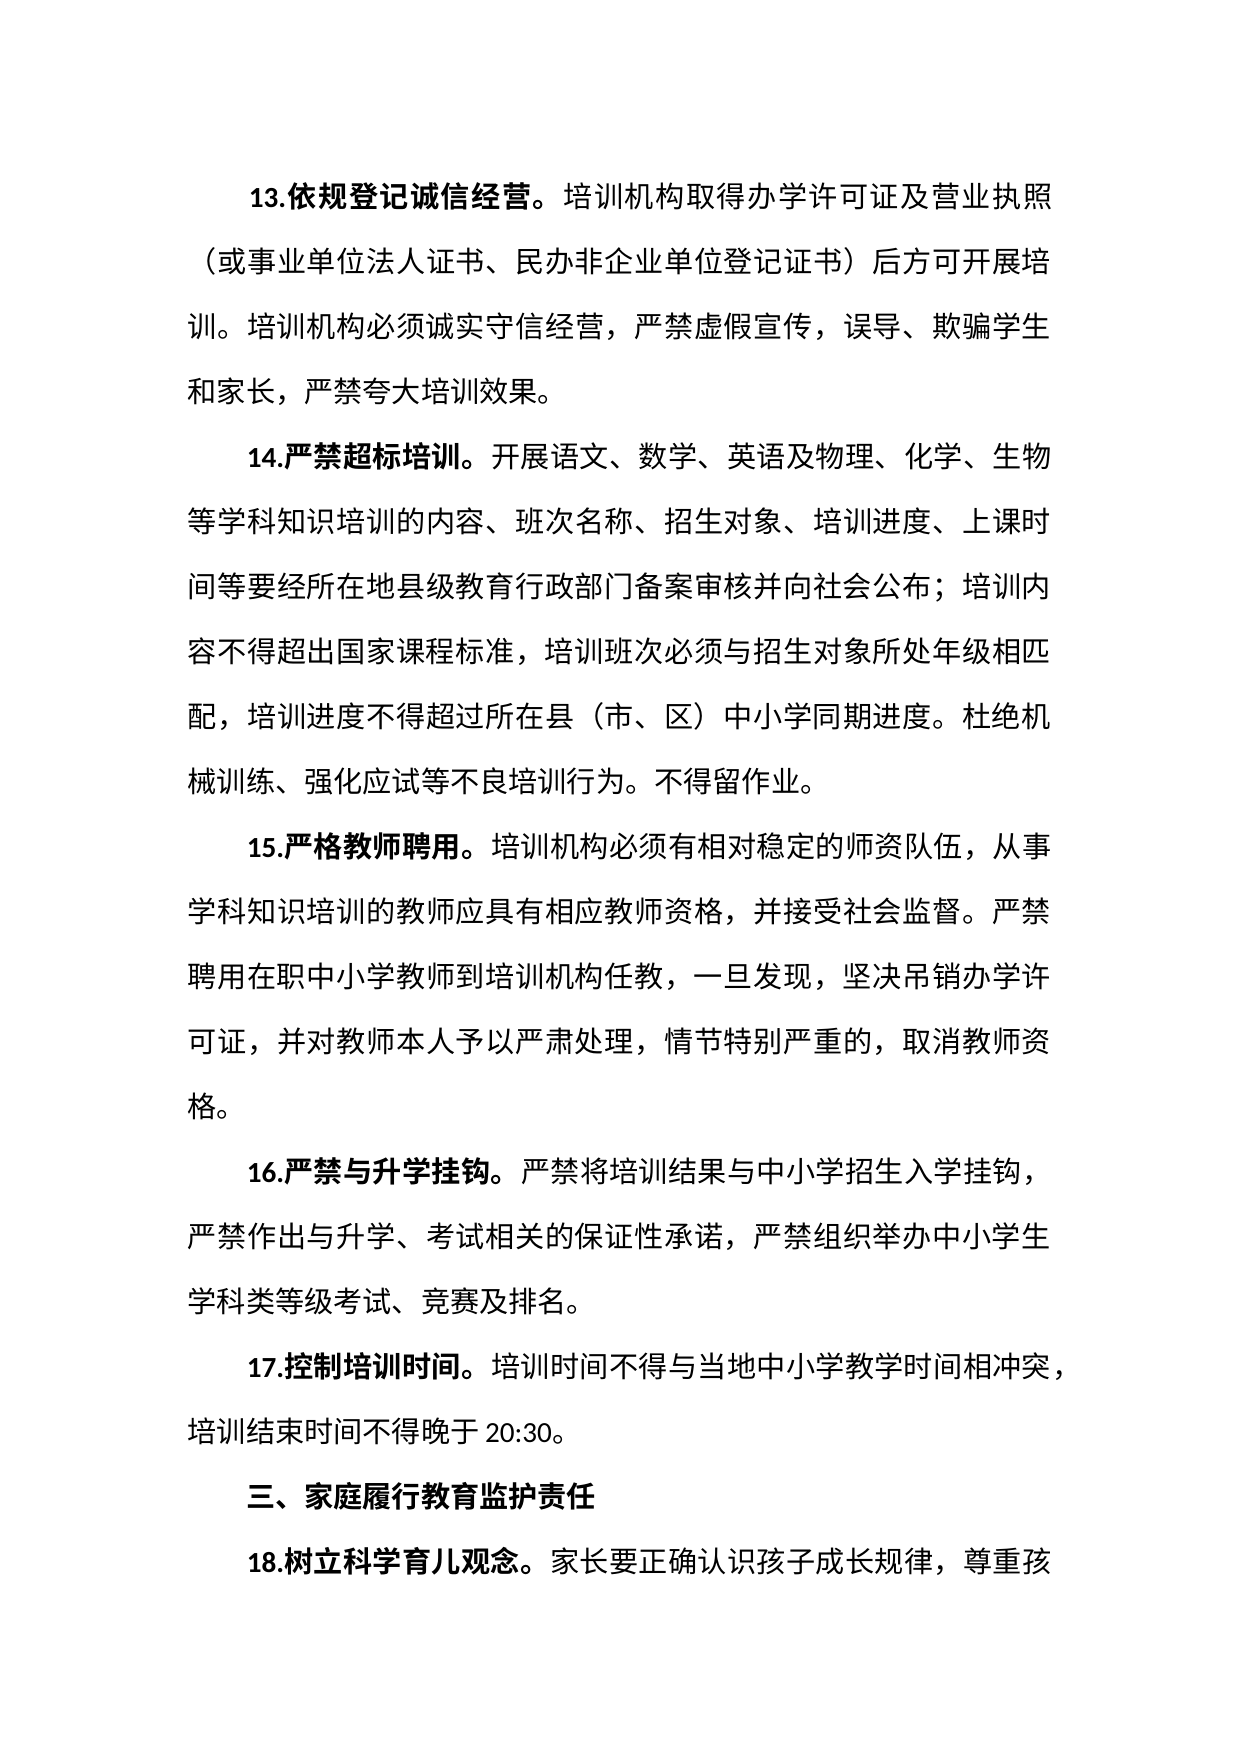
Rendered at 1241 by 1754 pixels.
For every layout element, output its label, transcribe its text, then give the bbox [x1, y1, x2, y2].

text 17.控制培训时间。培训时间不得与当地中小学教学时间相冲突，培训结束时间不得晚于20:30。 [187, 1332, 1053, 1462]
text 15.严格教师聘用。培训机构必须有相对稳定的师资队伍，从事学科知识培训的教师应具有相应教师资格，并接受社会监督。严禁聘用在职中小学教师到培训机构任教，一旦发现，坚决吊销办学许可证，并对教师本人予以严肃处理，情节特别严重的，取消教师资格。 [187, 812, 1053, 1137]
text 16.严禁与升学挂钩。严禁将培训结果与中小学招生入学挂钩，严禁作出与升学、考试相关的保证性承诺，严禁组织举办中小学生学科类等级考试、竞赛及排名。 [187, 1137, 1053, 1332]
text 14.严禁超标培训。开展语文、数学、英语及物理、化学、生物等学科知识培训的内容、班次名称、招生对象、培训进度、上课时间等要经所在地县级教育行政部门备案审核并向社会公布；培训内容不得超出国家课程标准，培训班次必须与招生对象所处年级相匹配，培训进度不得超过所在县（市、区）中小学同期进度。杜绝机械训练、强化应试等不良培训行为。不得留作业。 [187, 422, 1053, 812]
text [187, 1527, 1053, 1592]
text 三、家庭履行教育监护责任 [187, 1462, 1053, 1527]
text 13.依规登记诚信经营。培训机构取得办学许可证及营业执照（或事业单位法人证书、民办非企业单位登记证书）后方可开展培训。培训机构必须诚实守信经营，严禁虚假宣传，误导、欺骗学生和家长，严禁夸大培训效果。 [187, 162, 1053, 422]
